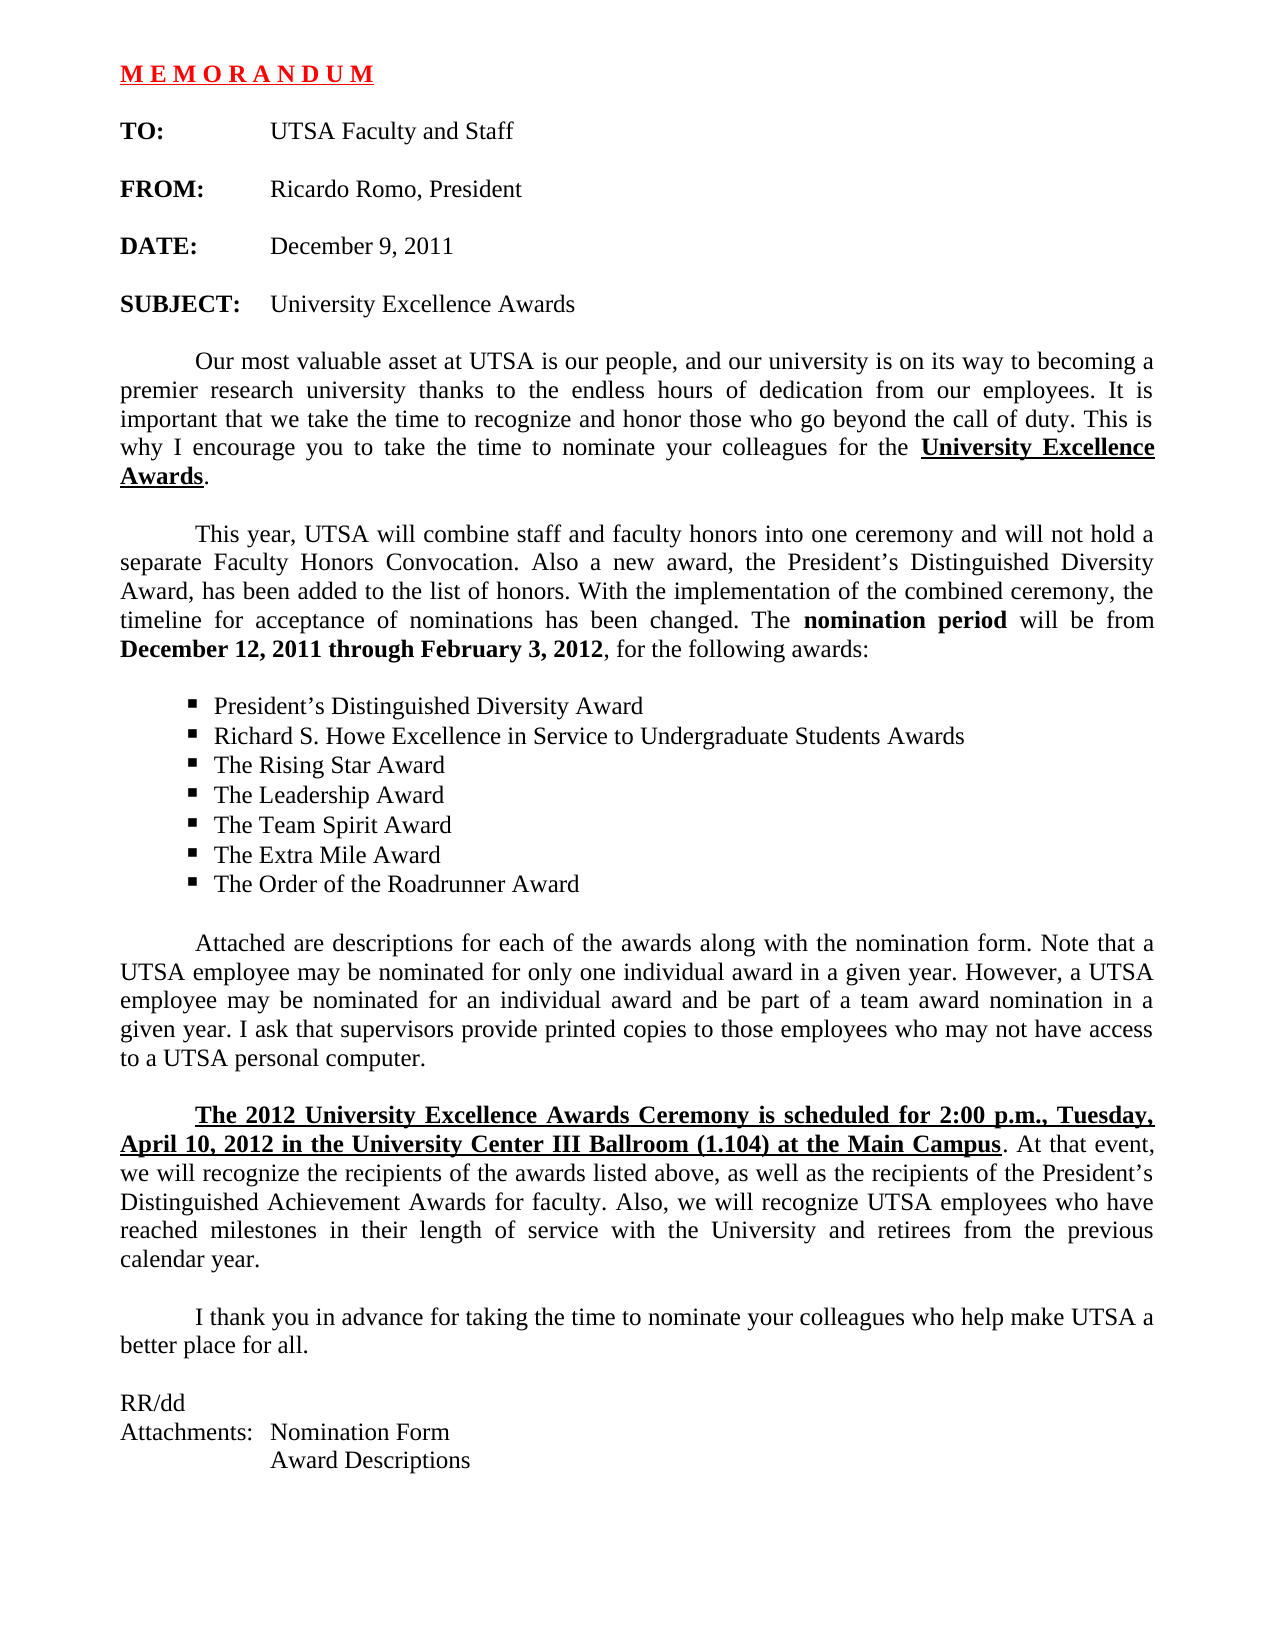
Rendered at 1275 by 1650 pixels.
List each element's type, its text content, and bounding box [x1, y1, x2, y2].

text M E M O R A N D U M [120, 59, 1155, 87]
list The Extra Mile Award [186, 840, 1209, 869]
text TO: UTSA Faculty and Staff [120, 116, 1155, 145]
list President’s Distinguished Diversity Award [186, 691, 1209, 721]
list Richard S. Howe Excellence in Service to Undergraduate Students Awards [186, 721, 1209, 751]
list The Rising Star Award [186, 751, 1209, 780]
text Attached are descriptions for each of the awards along with the nomination form. Note that a UTSA employee may be nominated for only one individual award in a given year. However, a UTSA employee may be nominated for an individual award and be part of a team award nomination in a given year. I ask that supervisors provide printed copies to those employees who may not have access to a UTSA personal computer. [120, 928, 1155, 1072]
text Attachments: Nomination Form [120, 1417, 1155, 1445]
text FROM: Ricardo Romo, President [120, 174, 1155, 202]
text Our most valuable asset at UTSA is our people, and our university is on its way to becoming a premier research university thanks to the endless hours of dedication from our employees. It is important that we take the time to recognize and honor those who go beyond the call of duty. This is why I encourage you to take the time to nominate your colleagues for the University Excellence Awards. [120, 346, 1155, 490]
text RR/dd [120, 1388, 1155, 1417]
text This year, UTSA will combine staff and faculty honors into one ceremony and will not hold a separate Faculty Honors Convocation. Also a new award, the President’s Distinguished Diversity Award, has been added to the list of honors. With the implementation of the combined ceremony, the timeline for acceptance of nominations has been changed. The nomination period will be from December 12, 2011 through February 3, 2012, for the following awards: [120, 519, 1155, 662]
list The Team Spirit Award [186, 810, 1209, 840]
text SUBJECT: University Excellence Awards [120, 289, 1155, 317]
text The 2012 University Excellence Awards Ceremony is scheduled for 2:00 p.m., Tuesday, April 10, 2012 in the University Center III Ballroom (1.104) at the Main Campus. At that event, we will recognize the recipients of the awards listed above, as well as the recipients of the President’s Distinguished Achievement Awards for faculty. Also, we will recognize UTSA employees who have reached milestones in their length of service with the University and retirees from the previous calendar year. [120, 1100, 1155, 1273]
text I thank you in advance for taking the time to nominate your colleagues who help make UTSA a better place for all. [120, 1302, 1155, 1359]
text Award Descriptions [120, 1445, 1155, 1474]
list The Leadership Award [186, 780, 1209, 810]
text DATE: December 9, 2011 [120, 231, 1155, 260]
list The Order of the Roadrunner Award [186, 869, 1209, 899]
